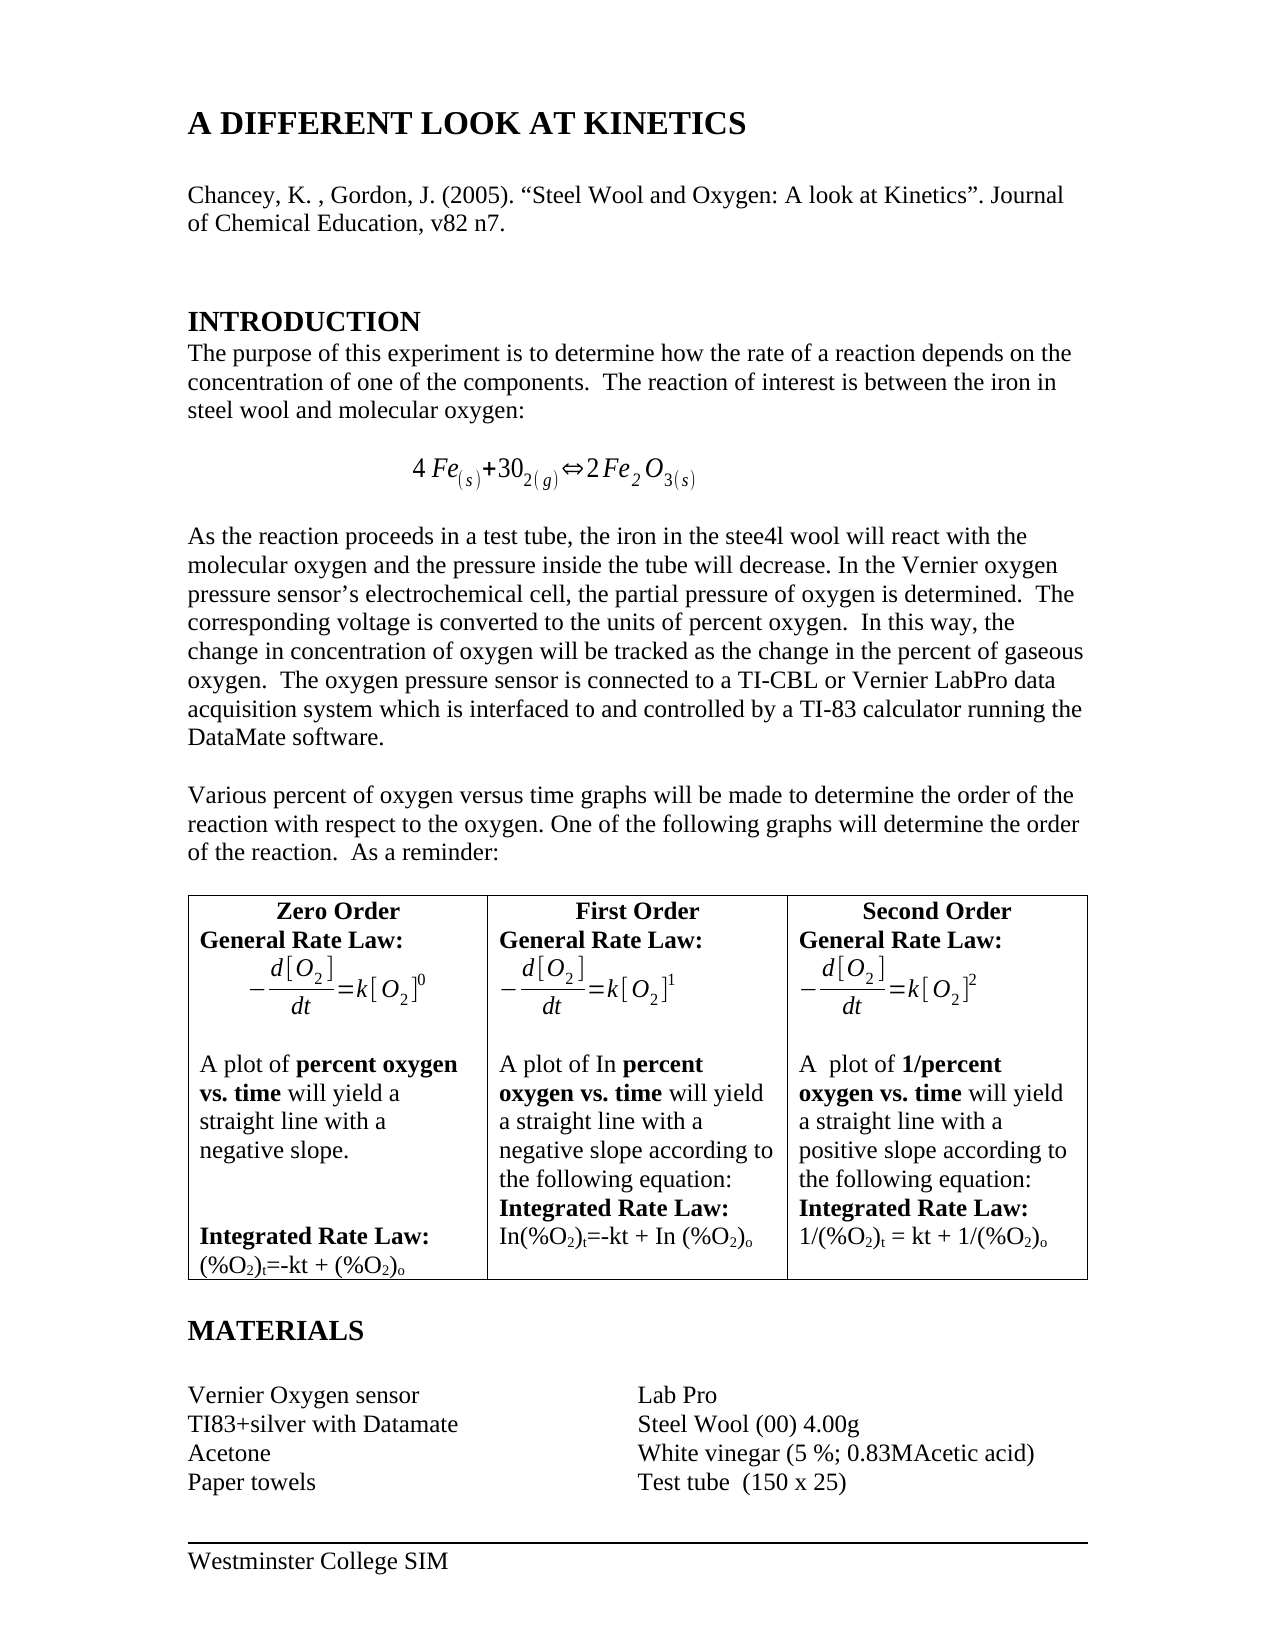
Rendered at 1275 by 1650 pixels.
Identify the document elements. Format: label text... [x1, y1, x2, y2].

table_cell General Rate Law: [189, 925, 487, 1049]
table_header Second Order [788, 896, 1087, 925]
text Chancey, K. , Gordon, J. (2005). “Steel Wool and Oxygen: A look at Kinetics”. Journal of Chemical Education, v82 n7. [187, 180, 1087, 237]
table_cell General Rate Law: [488, 925, 787, 1049]
text INTRODUCTION [187, 304, 1087, 338]
text Paper towels Test tube (150 x 25) [187, 1467, 1087, 1496]
text As the reaction proceeds in a test tube, the iron in the stee4l wool will react with the molecular oxygen and the pressure inside the tube will decrease. In the Vernier oxygen pressure sensor’s electrochemical cell, the partial pressure of oxygen is determined. The corresponding voltage is converted to the units of percent oxygen. In this way, the change in concentration of oxygen will be tracked as the change in the percent of gaseous oxygen. The oxygen pressure sensor is connected to a TI-CBL or Vernier LabPro data acquisition system which is interfaced to and controlled by a TI-83 calculator running the DataMate software. [187, 521, 1087, 751]
text A Different Look at Kinetics [187, 103, 1087, 141]
text Acetone White vinegar (5 %; 0.83MAcetic acid) [187, 1438, 1125, 1467]
text The purpose of this experiment is to determine how the rate of a reaction depends on the concentration of one of the components. The reaction of interest is between the iron in steel wool and molecular oxygen: [187, 338, 1087, 424]
table_cell A plot of In percent oxygen vs. time will yield a straight line with a negative slope according to the following equation: Integrated Rate Law: In(%O2)t=-kt + In (%O2)o [488, 1049, 787, 1279]
text Various percent of oxygen versus time graphs will be made to determine the order of the reaction with respect to the oxygen. One of the following graphs will determine the order of the reaction. As a reminder: [187, 780, 1087, 866]
table_header Zero Order [189, 896, 487, 925]
table_cell A plot of 1/percent oxygen vs. time will yield a straight line with a positive slope according to the following equation: Integrated Rate Law: 1/(%O2)t = kt + 1/(%O2)o [788, 1049, 1087, 1279]
text Materials [187, 1313, 1087, 1347]
table_cell General Rate Law: [788, 925, 1087, 1049]
text TI83+silver with Datamate Steel Wool (00) 4.00g [187, 1409, 1087, 1438]
text Vernier Oxygen sensor Lab Pro [187, 1381, 1087, 1409]
table_header First Order [488, 896, 787, 925]
table_cell A plot of percent oxygen vs. time will yield a straight line with a negative slope. Integrated Rate Law: (%O2)t=-kt + (%O2)o [189, 1049, 487, 1279]
